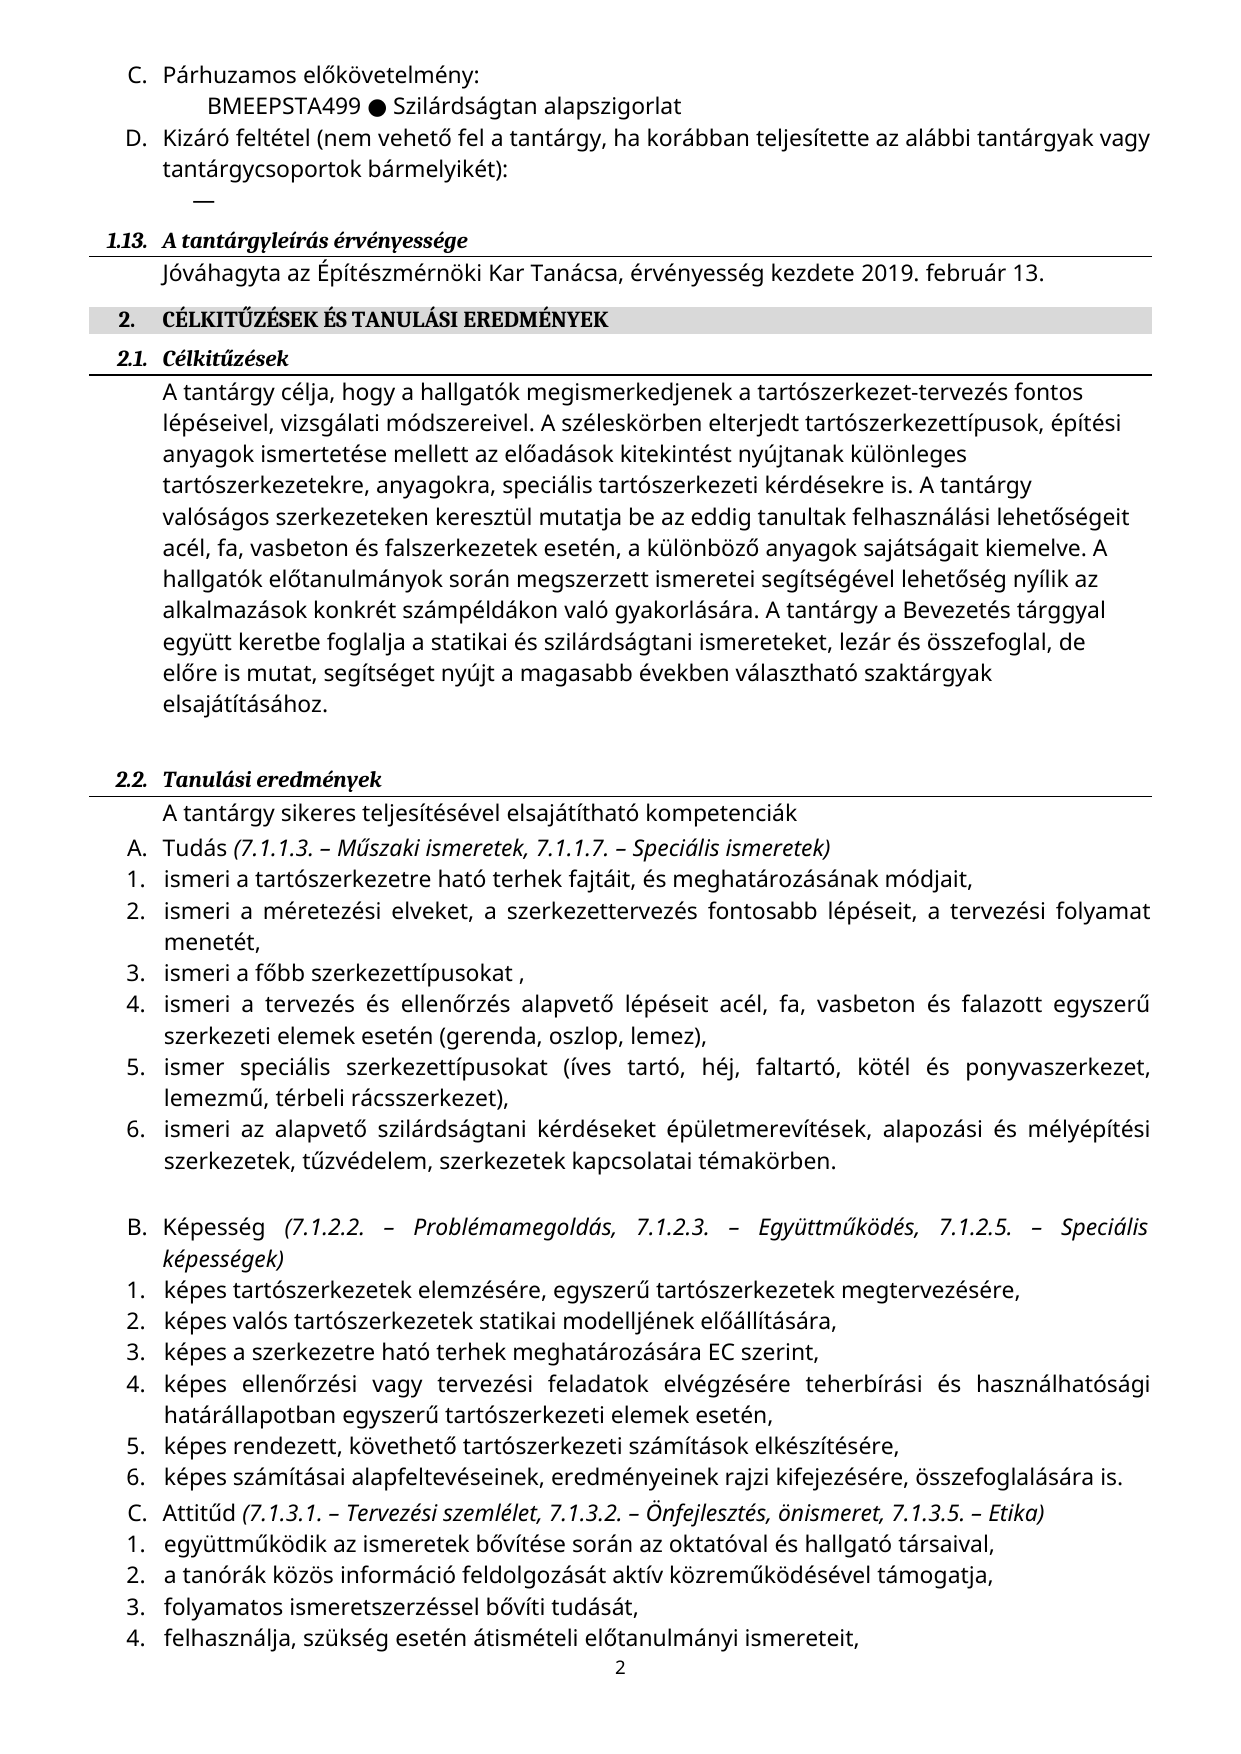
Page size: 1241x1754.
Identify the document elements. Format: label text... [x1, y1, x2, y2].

text Jóváhagyta az Építészmérnöki Kar Tanácsa, érvényesség kezdete [162, 257, 1137, 288]
subtitle Attitűd (7.1.3.1. – Tervezési szemlélet, 7.1.3.2. – Önfejlesztés, önismeret, 7.1.3.5. – Etika) [148, 1497, 1152, 1528]
subtitle Tudás (7.1.1.3. – Műszaki ismeretek, 7.1.1.7. – Speciális ismeretek) [148, 832, 1152, 863]
text A tantárgy sikeres teljesítésével elsajátítható kompetenciák [162, 797, 1137, 828]
subtitle A tantárgyleírás érvényessége [89, 228, 1152, 256]
subtitle Kizáró feltétel (nem vehető fel a tantárgy, ha korábban teljesítette az alábbi tantárgyak vagy tantárgycsoportok bármelyikét): [148, 122, 1152, 184]
subtitle Párhuzamos előkövetelmény: [148, 59, 1152, 90]
subtitle Tanulási eredmények [89, 767, 1152, 796]
subtitle Képesség (7.1.2.2. – Problémamegoldás, 7.1.2.3. – Együttműködés, 7.1.2.5. – Speciális képességek) [148, 1211, 1152, 1274]
subtitle Célkitűzések és tanulási eredmények [89, 307, 1152, 334]
subtitle Célkitűzések [89, 346, 1152, 374]
